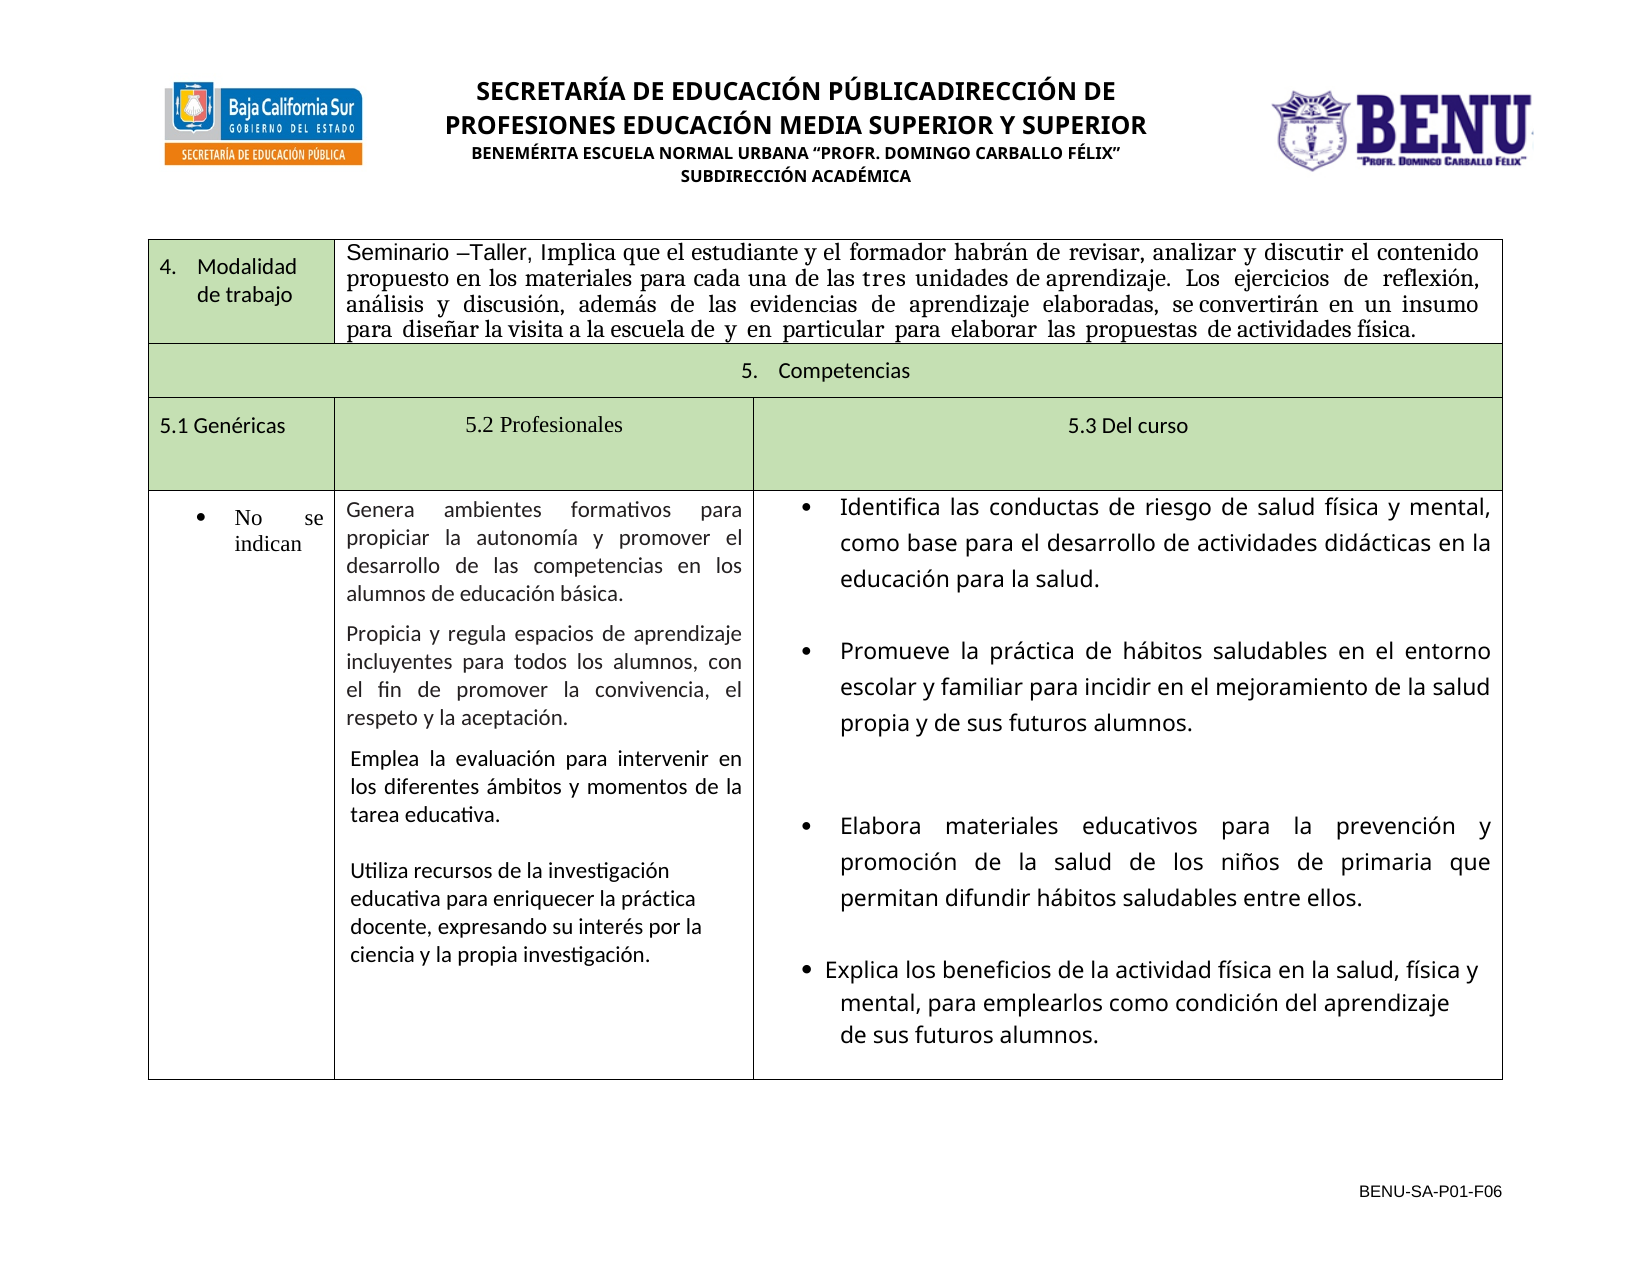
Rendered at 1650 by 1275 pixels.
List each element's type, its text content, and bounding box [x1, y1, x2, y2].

table_cell Identifica las conductas de riesgo de salud física y mental, como base para el desarrollo de actividades didácticas en la educación para la salud. Promueve la práctica de hábitos saludables en el entorno escolar y familiar para incidir en el mejoramiento de la salud propia y de sus futuros alumnos. Elabora materiales educativos para la prevención y promoción de la salud de los niños de primaria que permitan difundir hábitos saludables entre ellos. Explica los beneficios de la actividad física en la salud, física y mental, para emplearlos como condición del aprendizaje de sus futuros alumnos. [754, 491, 1502, 1079]
table_cell 5.1 Genéricas [149, 398, 334, 490]
picture [1265, 83, 1534, 178]
table_cell Competencias [149, 344, 1502, 397]
picture [158, 73, 368, 172]
table_cell Seminario –Taller, Implica que el estudiante y el formador habrán de revisar, analizar y discutir el contenido propuesto en los materiales para cada una de las tres unidades de aprendizaje. Los ejercicios de reflexión, análisis y discusión, además de las evidencias de aprendizaje elaboradas, se convertirán en un insumo para diseñar la visita a la escuela de y en particular para elaborar las propuestas de actividades física. [335, 240, 1502, 343]
table_cell Modalidad de trabajo [149, 240, 334, 343]
table_cell 5.2 Profesionales [335, 398, 753, 490]
table_cell Genera ambientes formativos para propiciar la autonomía y promover el desarrollo de las competencias en los alumnos de educación básica. Propicia y regula espacios de aprendizaje incluyentes para todos los alumnos, con el fin de promover la convivencia, el respeto y la aceptación. Emplea la evaluación para intervenir en los diferentes ámbitos y momentos de la tarea educativa. Utiliza recursos de la investigación educativa para enriquecer la práctica docente, expresando su interés por la ciencia y la propia investigación. [335, 491, 753, 1079]
table_cell 5.3 Del curso [754, 398, 1502, 490]
table_cell No se indican [149, 491, 334, 1079]
